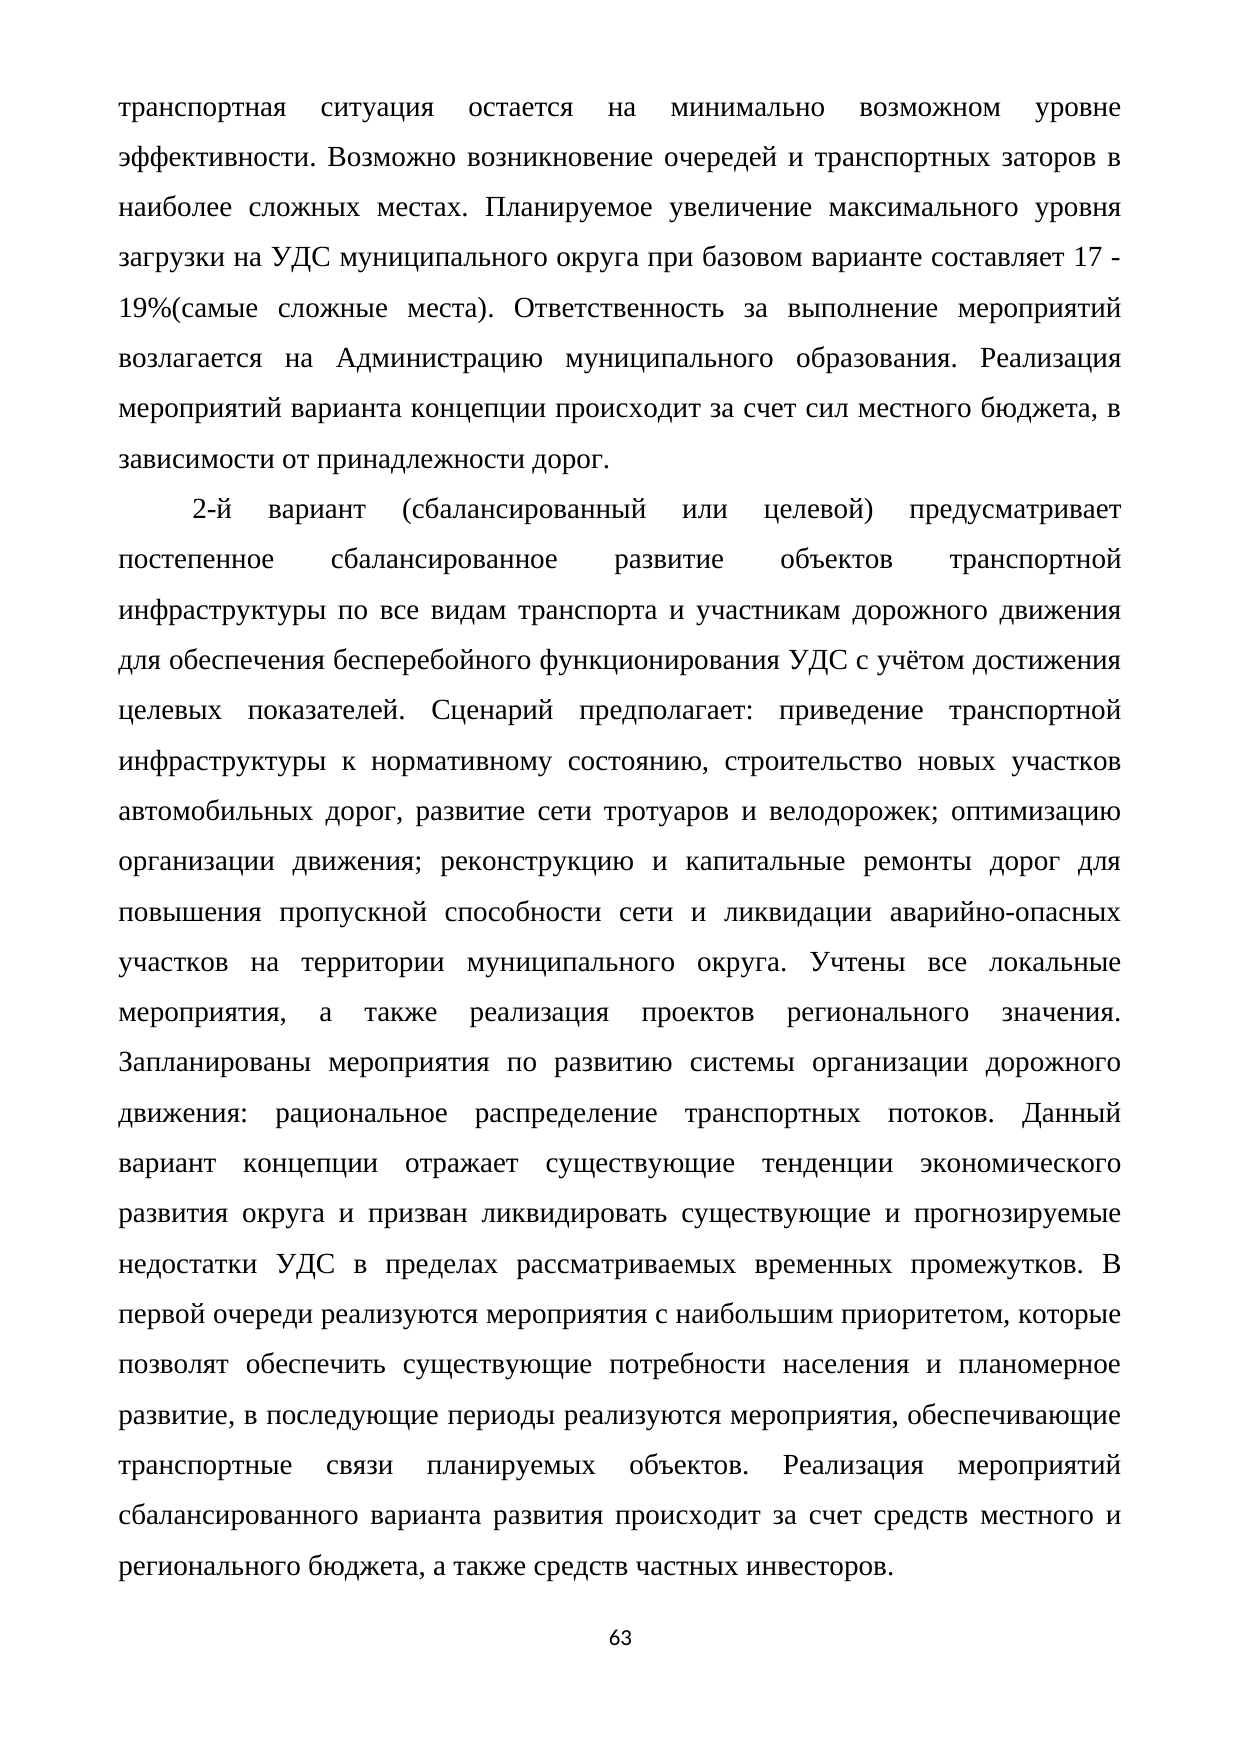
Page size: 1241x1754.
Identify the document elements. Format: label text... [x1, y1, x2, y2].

text 2-й вариант (сбалансированный или целевой) предусматривает постепенное сбалансированное развитие объектов транспортной инфраструктуры по все видам транспорта и участникам дорожного движения для обеспечения бесперебойного функционирования УДС с учётом достижения целевых показателей. Сценарий предполагает: приведение транспортной инфраструктуры к нормативному состоянию, строительство новых участков автомобильных дорог, развитие сети тротуаров и велодорожек; оптимизацию организации движения; реконструкцию и капитальные ремонты дорог для повышения пропускной способности сети и ликвидации аварийно-опасных участков на территории муниципального округа. Учтены все локальные мероприятия, а также реализация проектов регионального значения. Запланированы мероприятия по развитию системы организации дорожного движения: рациональное распределение транспортных потоков. Данный вариант концепции отражает существующие тенденции экономического развития округа и призван ликвидировать существующие и прогнозируемые недостатки УДС в пределах рассматриваемых временных промежутков. В первой очереди реализуются мероприятия с наибольшим приоритетом, которые позволят обеспечить существующие потребности населения и планомерное развитие, в последующие периоды реализуются мероприятия, обеспечивающие транспортные связи планируемых объектов. Реализация мероприятий сбалансированного варианта развития происходит за счет средств местного и регионального бюджета, а также средств частных инвесторов. [118, 491, 1122, 1581]
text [118, 89, 1122, 474]
